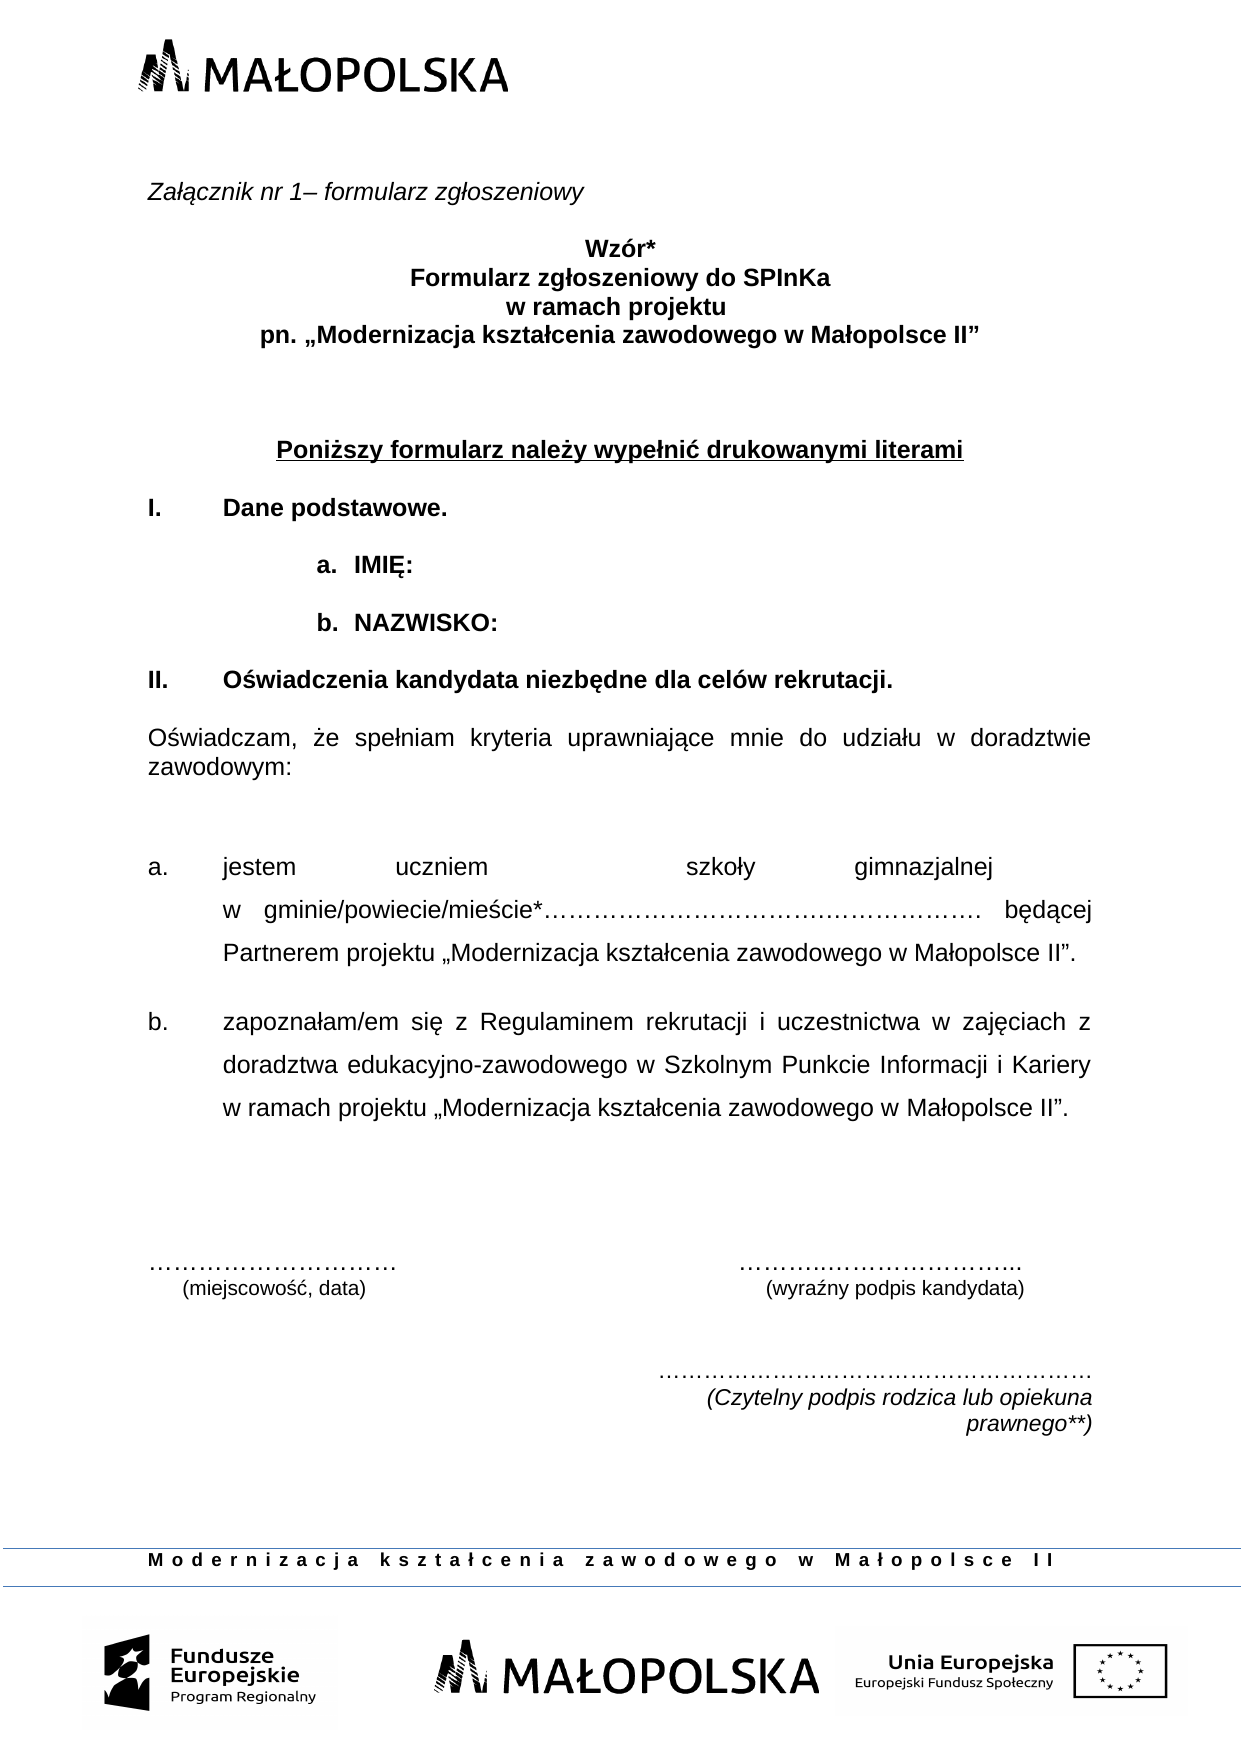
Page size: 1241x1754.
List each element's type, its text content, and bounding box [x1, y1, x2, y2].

text pn. „Modernizacja kształcenia zawodowego w Małopolsce II” [148, 320, 1092, 349]
list Dane podstawowe. [148, 493, 1092, 521]
text w ramach projektu [148, 291, 1092, 320]
picture [135, 38, 508, 93]
text (Czytelny podpis rodzica lub opiekuna prawnego**) [148, 1384, 1092, 1436]
text ………………………… ………..…………………... [148, 1247, 1092, 1276]
text Formularz zgłoszeniowy do SPInKa [148, 263, 1092, 291]
text ………………………………………………… [148, 1357, 1092, 1384]
text (miejscowość, data) (wyraźny podpis kandydata) [148, 1276, 1092, 1300]
list IMIĘ: [316, 550, 1092, 579]
picture [82, 1615, 338, 1730]
picture [835, 1626, 1188, 1716]
list zapoznałam/em się z Regulaminem rekrutacji i uczestnictwa w zajęciach z doradztwa edukacyjno-zawodowego w Szkolnym Punkcie Informacji i Kariery w ramach projektu „Modernizacja kształcenia zawodowego w Małopolsce II”. [148, 1006, 1092, 1121]
list NAZWISKO: [316, 608, 1092, 636]
text Załącznik nr 1– formularz zgłoszeniowy [148, 176, 1092, 205]
text Poniższy formularz należy wypełnić drukowanymi literami [148, 435, 1092, 464]
text Wzór* [148, 234, 1092, 263]
list jestem uczniem szkoły gimnazjalnej w gminie/powiecie/mieście*…………………………….………………. będącej Partnerem projektu „Modernizacja kształcenia zawodowego w Małopolsce II”. [148, 852, 1092, 967]
text Oświadczam, że spełniam kryteria uprawniające mnie do udziału w doradztwie zawodowym: [148, 723, 1092, 780]
picture [431, 1638, 819, 1695]
list Oświadczenia kandydata niezbędne dla celów rekrutacji. [148, 665, 1092, 694]
